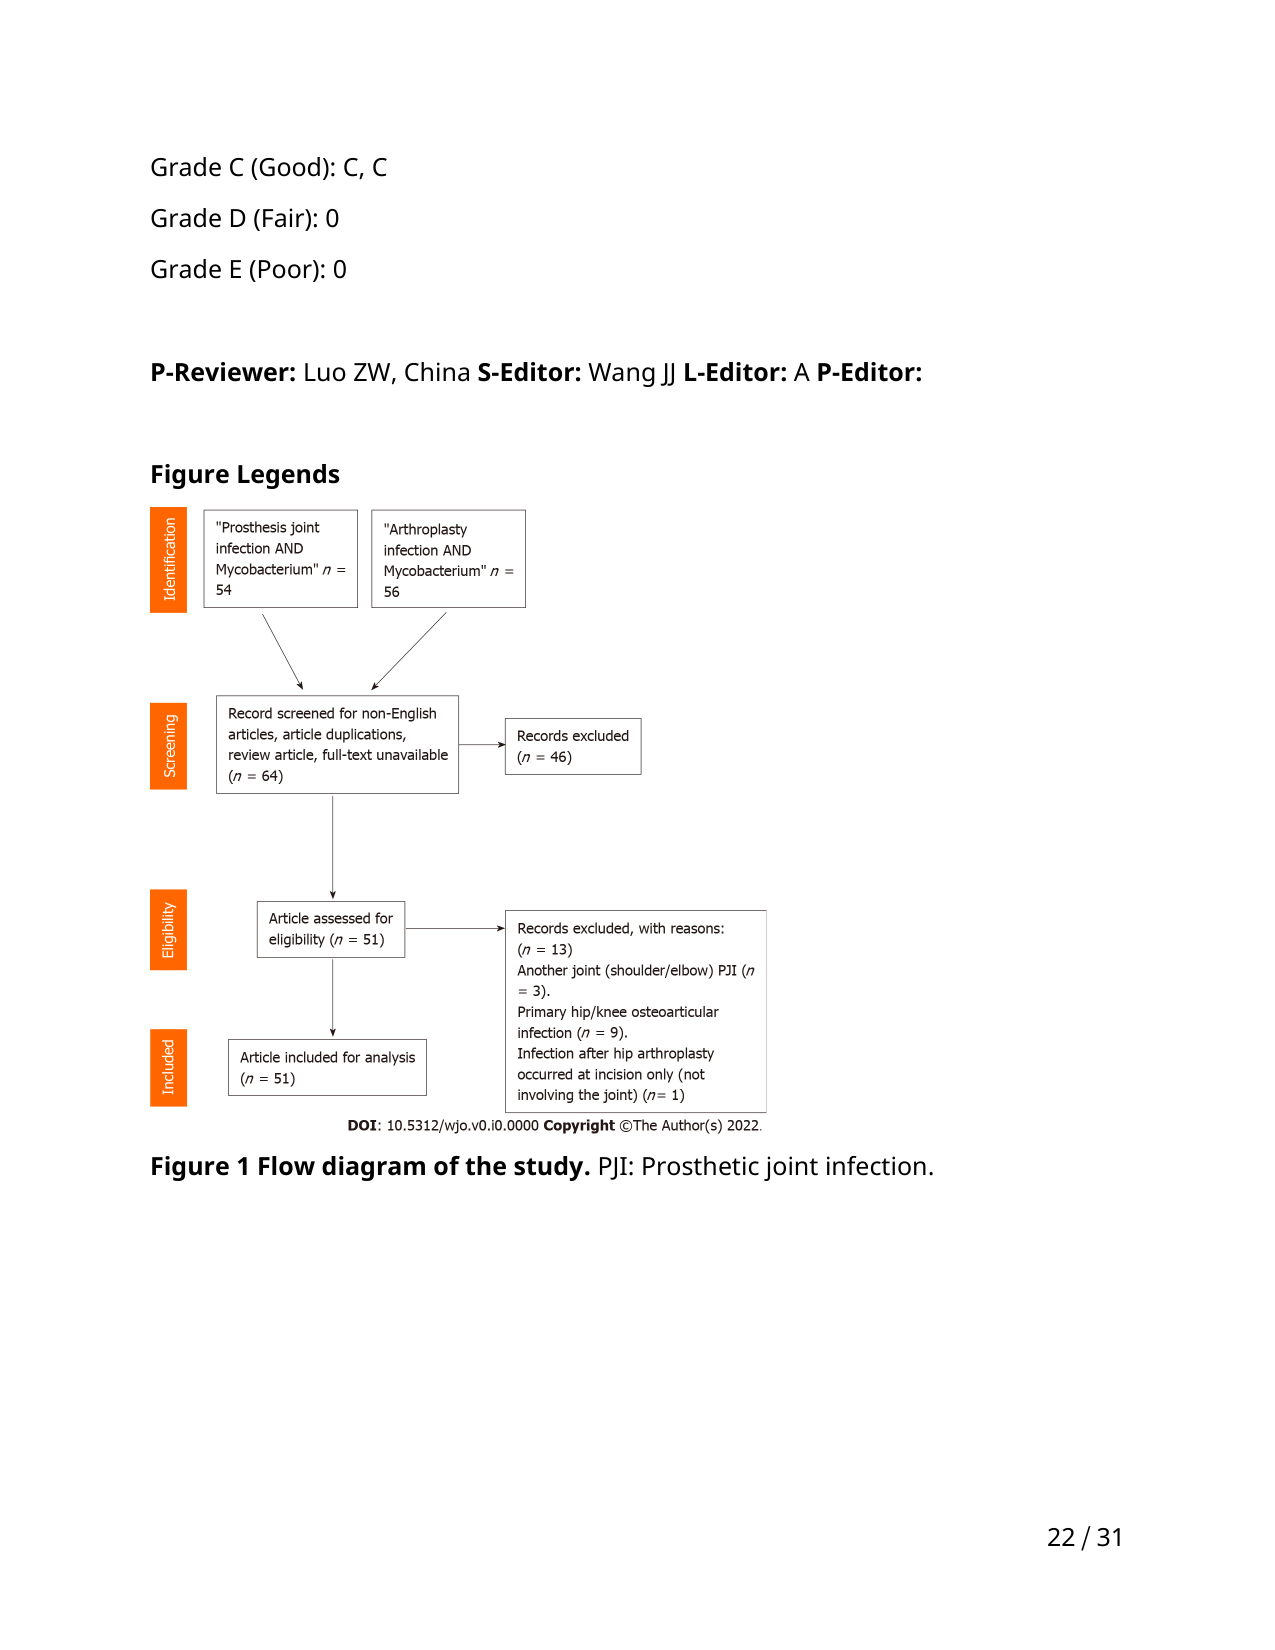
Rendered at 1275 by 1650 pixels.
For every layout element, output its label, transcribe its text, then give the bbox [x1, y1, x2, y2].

text Figure 1 Flow diagram of the study. PJI: Prosthetic joint infection. [150, 1148, 1125, 1182]
text Grade C (Good): C, C [150, 150, 1125, 184]
text Grade E (Poor): 0 [150, 252, 1125, 286]
text P-Reviewer: Luo ZW, China S-Editor: Wang JJ L-Editor: A P-Editor: [150, 354, 1125, 388]
text Figure Legends [150, 456, 1125, 490]
text Grade D (Fair): 0 [150, 201, 1125, 235]
picture [150, 507, 767, 1134]
